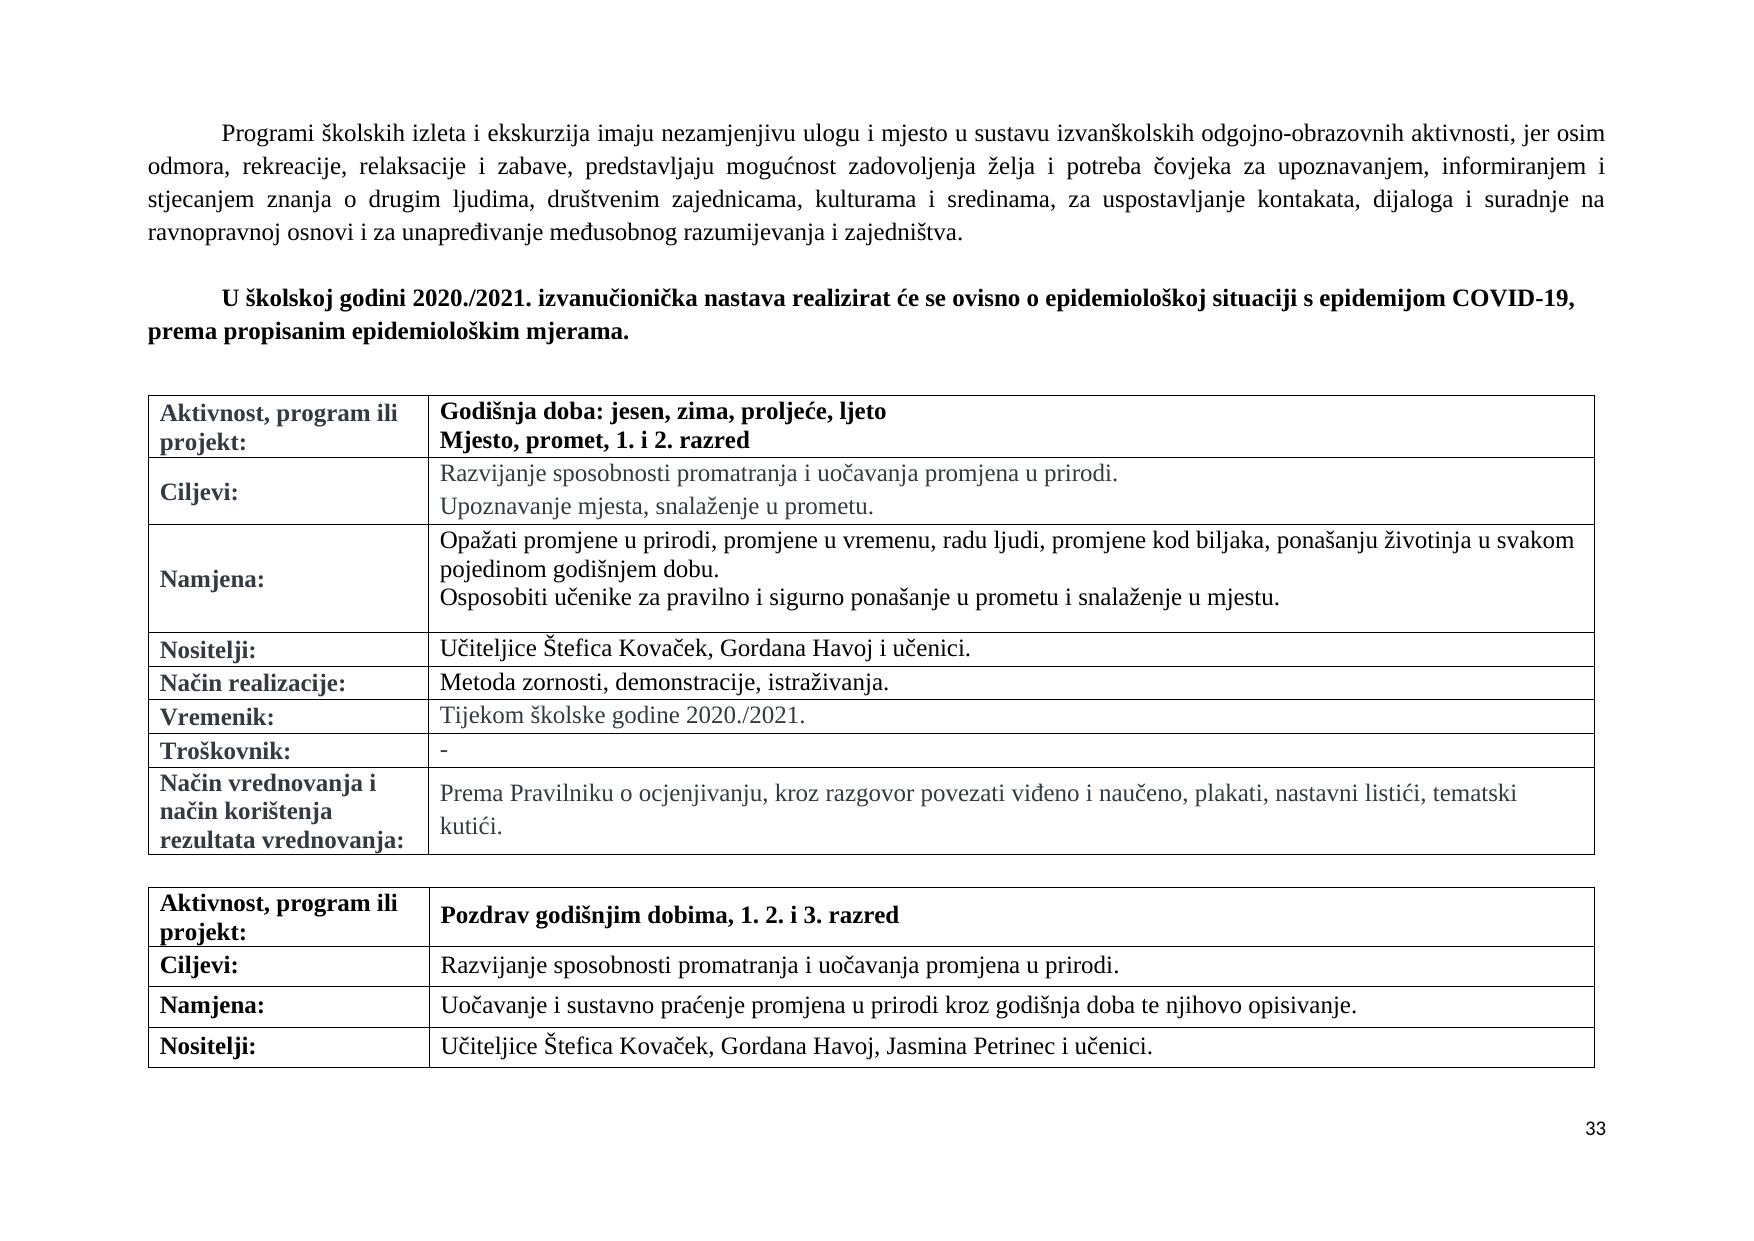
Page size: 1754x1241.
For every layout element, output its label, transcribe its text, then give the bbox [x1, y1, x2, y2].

table_cell Način realizacije: [149, 667, 428, 699]
list U školskoj godini 2020./2021. izvanučionička nastava realizirat će se ovisno o epidemiološkoj situaciji s epidemijom COVID-19, prema propisanim epidemiološkim mjerama. [148, 283, 1606, 345]
table_cell Prema Pravilniku o ocjenjivanju, kroz razgovor povezati viđeno i naučeno, plakati, nastavni listići, tematski kutići. [429, 768, 1594, 854]
table_cell Troškovnik: [149, 734, 428, 767]
table_cell Razvijanje sposobnosti promatranja i uočavanja promjena u prirodi. Upoznavanje mjesta, snalaženje u prometu. [429, 458, 1594, 524]
table_cell Opažati promjene u prirodi, promjene u vremenu, radu ljudi, promjene kod biljaka, ponašanju životinja u svakom pojedinom godišnjem dobu. Osposobiti učenike za pravilno i sigurno ponašanje u prometu i snalaženje u mjestu. [429, 525, 1594, 632]
table_cell Nositelji: [149, 1028, 429, 1067]
list Programi školskih izleta i ekskurzija imaju nezamjenjivu ulogu i mjesto u sustavu izvanškolskih odgojno-obrazovnih aktivnosti, jer osim odmora, rekreacije, relaksacije i zabave, predstavljaju mogućnost zadovoljenja želja i potreba čovjeka za upoznavanjem, informiranjem i stjecanjem znanja o drugim ljudima, društvenim zajednicama, kulturama i sredinama, za uspostavljanje kontakata, dijaloga i suradnje na ravnopravnoj osnovi i za unapređivanje međusobnog razumijevanja i zajedništva. [148, 118, 1606, 246]
table_cell Namjena: [149, 525, 428, 632]
table_cell Uočavanje i sustavno praćenje promjena u prirodi kroz godišnja doba te njihovo opisivanje. [430, 987, 1594, 1027]
table_header Pozdrav godišnjim dobima, 1. 2. i 3. razred [430, 888, 1594, 946]
table_cell Vremenik: [149, 700, 428, 733]
table_cell Ciljevi: [149, 947, 429, 986]
table_header Aktivnost, program ili projekt: [149, 888, 429, 946]
table_cell Učiteljice Štefica Kovaček, Gordana Havoj i učenici. [429, 633, 1594, 666]
table_cell Učiteljice Štefica Kovaček, Gordana Havoj, Jasmina Petrinec i učenici. [430, 1028, 1594, 1067]
table_header Aktivnost, program ili projekt: [149, 396, 428, 457]
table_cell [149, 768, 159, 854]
table_cell Razvijanje sposobnosti promatranja i uočavanja promjena u prirodi. [430, 947, 1594, 986]
table_cell Namjena: [149, 987, 429, 1027]
table_cell Tijekom školske godine 2020./2021. [429, 700, 1594, 733]
table_cell Metoda zornosti, demonstracije, istraživanja. [429, 667, 1594, 699]
table_cell - [429, 734, 1594, 767]
table_header Godišnja doba: jesen, zima, proljeće, ljeto Mjesto, promet, 1. i 2. razred [429, 396, 1594, 457]
table_cell Ciljevi: [149, 458, 428, 524]
table_cell Nositelji: [149, 633, 428, 666]
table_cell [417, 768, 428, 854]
